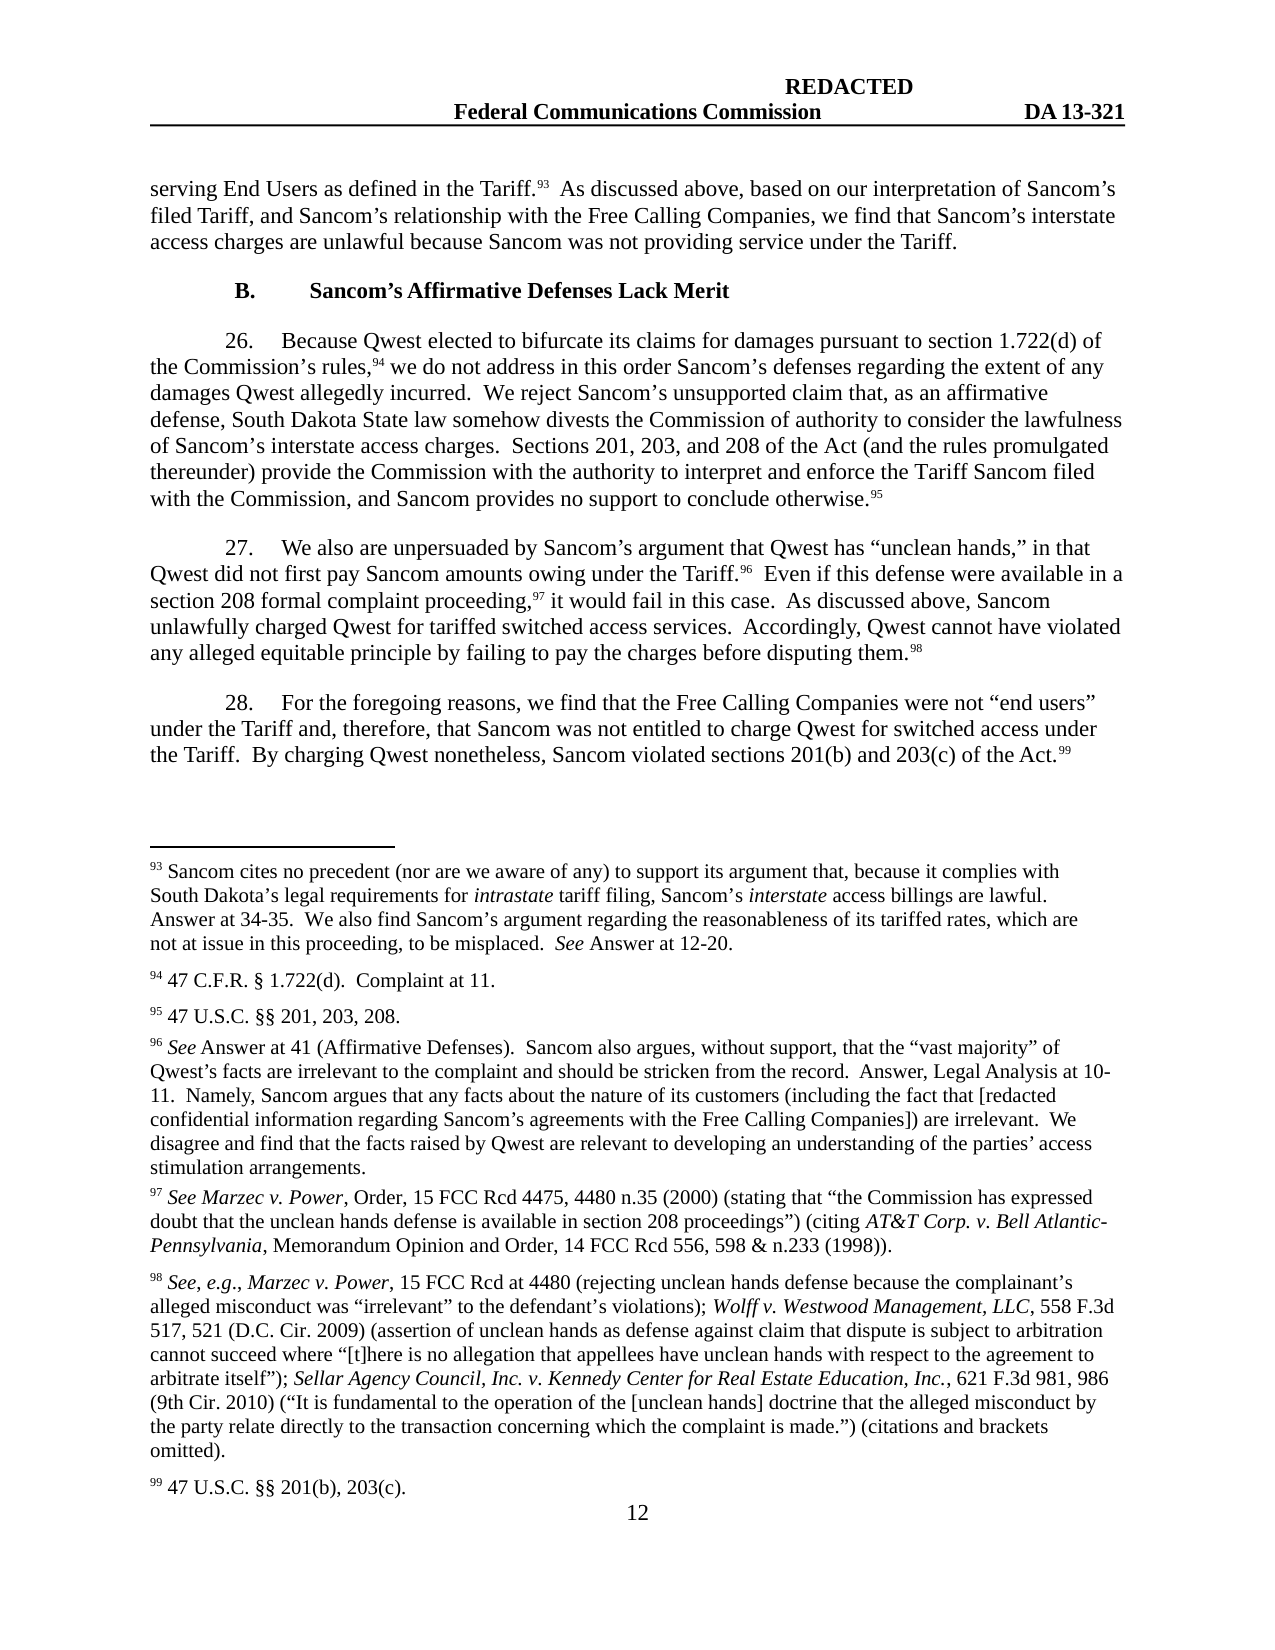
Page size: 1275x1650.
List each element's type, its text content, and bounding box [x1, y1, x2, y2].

text Sancom contends that it has no federal law obligation to post or otherwise make public its purported ICB arrangements with Free Conferencing and , and that law “makes clear that such disclosure is not required for a host of reasons.” Although Sancom is correct that, to date, the Commission has not imposed such a requirement, in this case we review Sancom’s compliance with its filed Tariff. The fact that Sancom had confidential, exclusive agreements with the Free Calling Companies bolsters our conclusion that Sancom was not acting as a common carrier indiscriminately serving End Users as defined in the Tariff. As discussed above, based on our interpretation of Sancom’s filed Tariff, and Sancom’s relationship with the Free Calling Companies, we find that Sancom’s interstate access charges are unlawful because Sancom was not providing service under the Tariff. [150, 175, 1125, 254]
text Because Qwest elected to bifurcate its claims for damages pursuant to section 1.722(d) of the Commission’s rules, we do not address in this order Sancom’s defenses regarding the extent of any damages Qwest allegedly incurred. We reject Sancom’s unsupported claim that, as an affirmative defense, law somehow divests the Commission of authority to consider the lawfulness of Sancom’s interstate access charges. Sections 201, 203, and 208 of the Act (and the rules promulgated thereunder) provide the Commission with the authority to interpret and enforce the Tariff Sancom filed with the Commission, and Sancom provides no support to conclude otherwise. [150, 327, 1125, 511]
text We also are unpersuaded by Sancom’s argument that Qwest has “unclean hands,” in that Qwest did not first pay Sancom amounts owing under the Tariff. Even if this defense were available in a section 208 formal complaint proceeding, it would fail in this case. As discussed above, Sancom unlawfully charged Qwest for tariffed switched access services. Accordingly, Qwest cannot have violated any alleged equitable principle by failing to pay the charges before disputing them. [150, 534, 1125, 666]
text For the foregoing reasons, we find that the Free Calling Companies were not “end users” under the Tariff and, therefore, that Sancom was not entitled to charge Qwest for switched access under the Tariff. By charging Qwest nonetheless, Sancom violated sections 201(b) and 203(c) of the Act. [150, 689, 1125, 768]
subtitle Sancom’s Affirmative Defenses Lack Merit [234, 277, 1125, 304]
